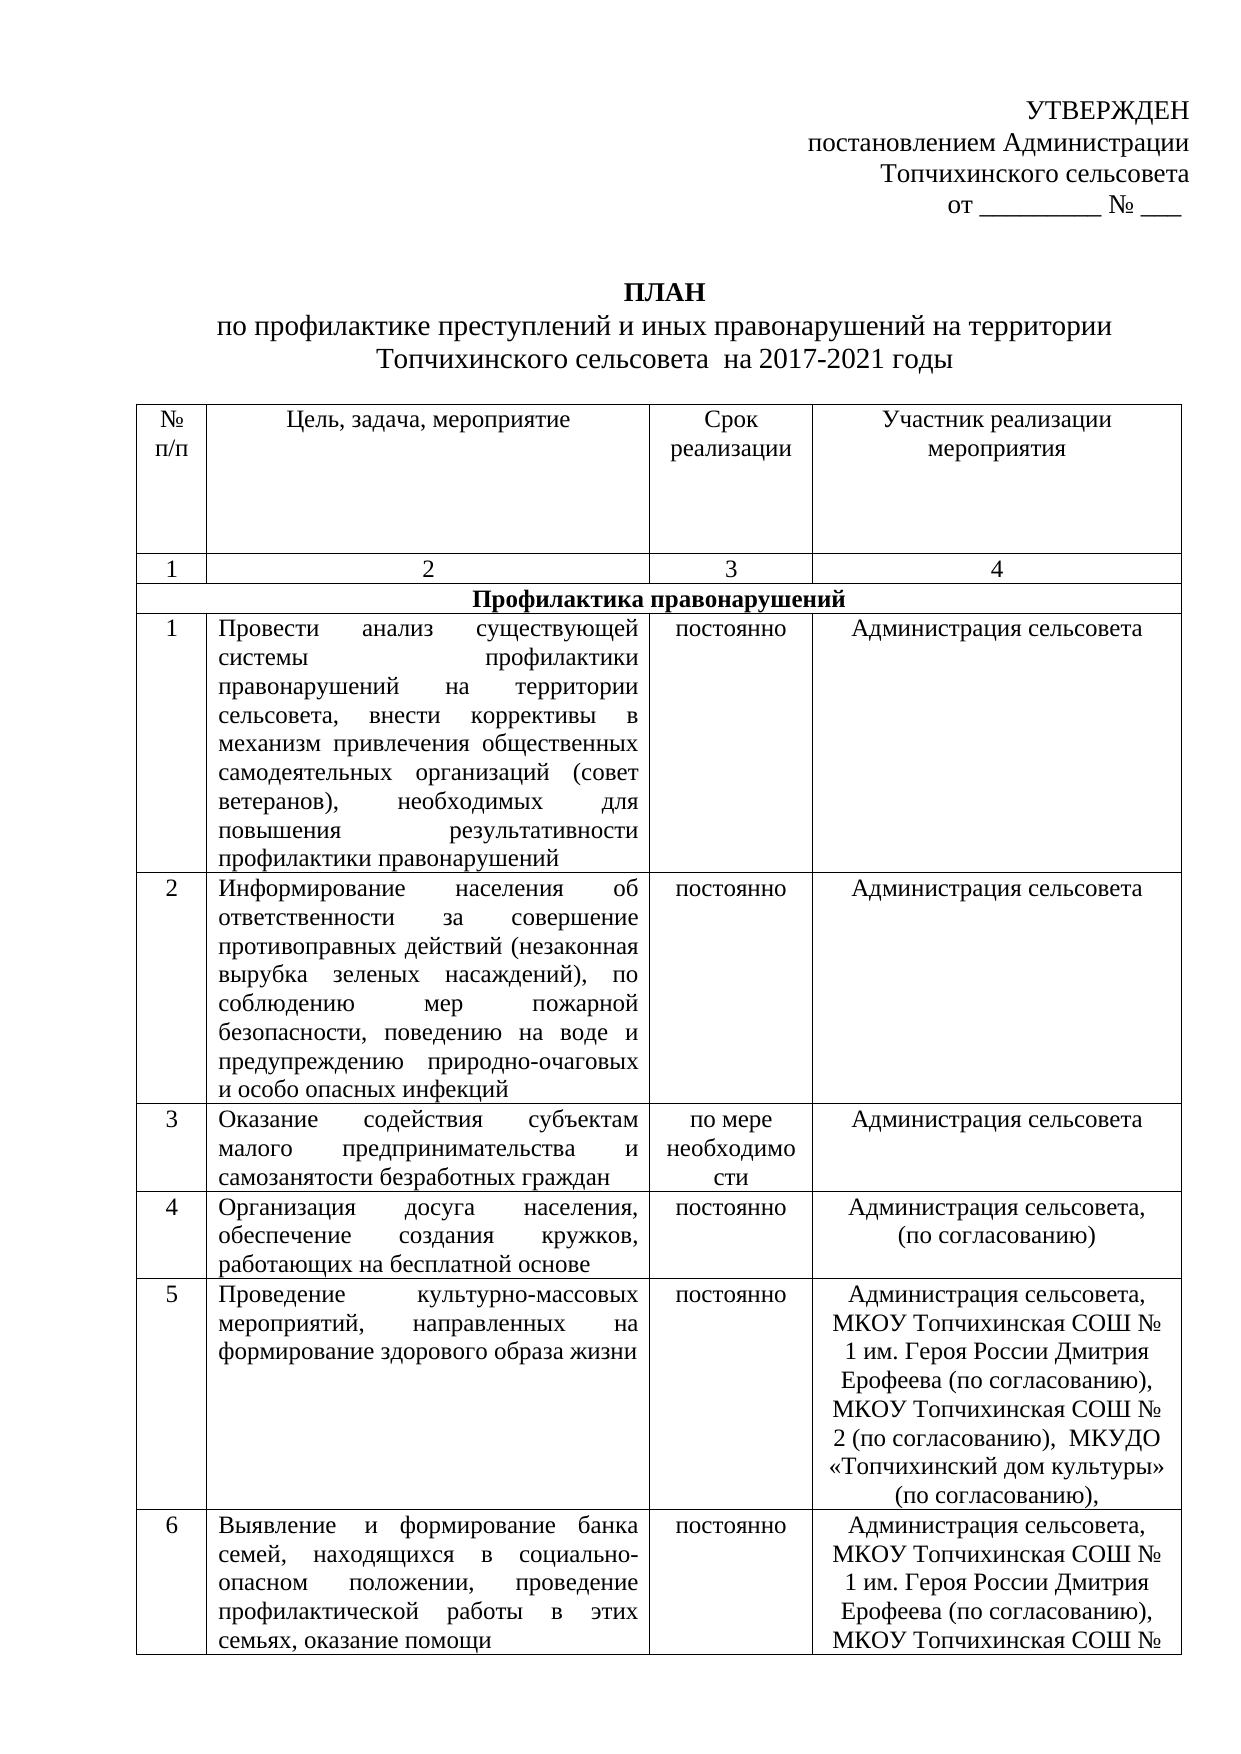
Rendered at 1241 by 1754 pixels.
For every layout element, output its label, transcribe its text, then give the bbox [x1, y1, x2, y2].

table_cell по мере необходимости [650, 1104, 812, 1191]
text от _________ № ___ [148, 188, 1181, 219]
table_cell 2 [137, 873, 206, 1103]
table_cell 6 [137, 1510, 206, 1654]
table_cell 5 [137, 1279, 206, 1509]
table_cell Администрация сельсовета [813, 873, 1181, 1103]
table_cell Администрация сельсовета, МКОУ Топчихинская СОШ № 1 им. Героя России Дмитрия Ерофеева (по согласованию), МКОУ Топчихинская СОШ № 2 (по согласованию), МКУДО «Топчихинский дом культуры» (по согласованию), [813, 1279, 1181, 1509]
table_cell Проведение культурно-массовых мероприятий, направленных на формирование здорового образа жизни [207, 1279, 649, 1509]
table_cell Профилактика правонарушений [137, 584, 1181, 612]
table_cell постоянно [650, 873, 812, 1103]
table_cell Администрация сельсовета [813, 614, 1181, 872]
table_cell 4 [137, 1192, 206, 1278]
table_header Срок реализации [650, 405, 812, 553]
table_cell постоянно [650, 1279, 812, 1509]
table_cell Провести анализ существующей системы профилактики правонарушений на территории сельсовета, внести коррективы в механизм привлечения общественных самодеятельных организаций (совет ветеранов), необходимых для повышения результативности профилактики правонарушений [207, 614, 649, 872]
table_cell 1 [137, 554, 206, 583]
table_header Участник реализации мероприятия [813, 405, 1181, 553]
table_cell Администрация сельсовета [813, 1104, 1181, 1191]
table_cell 3 [650, 554, 812, 583]
table_cell Организация досуга населения, обеспечение создания кружков, работающих на бесплатной основе [207, 1192, 649, 1278]
table_cell Администрация сельсовета, (по согласованию) [813, 1192, 1181, 1278]
table_cell 4 [813, 554, 1181, 583]
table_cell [813, 1510, 1181, 1654]
table_cell 3 [137, 1104, 206, 1191]
table_cell постоянно [650, 1192, 812, 1278]
table_cell постоянно [650, 614, 812, 872]
table_header Цель, задача, мероприятие [207, 405, 649, 553]
text постановлением Администрации [148, 126, 1189, 157]
table_cell постоянно [650, 1510, 812, 1654]
table_cell 1 [137, 614, 206, 872]
text Топчихинского сельсовета [148, 157, 1189, 188]
text по профилактике преступлений и иных правонарушений на территории Топчихинского сельсовета на 2017-2021 годы [148, 308, 1181, 375]
text УТВЕРЖДЕН [148, 94, 1189, 126]
text ПЛАН [148, 277, 1181, 308]
table_cell Оказание содействия субъектам малого предпринимательства и самозанятости безработных граждан [207, 1104, 649, 1191]
table_cell 2 [207, 554, 649, 583]
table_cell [207, 1510, 649, 1654]
table_cell Информирование населения об ответственности за совершение противоправных действий (незаконная вырубка зеленых насаждений), по соблюдению мер пожарной безопасности, поведению на воде и предупреждению природно-очаговых и особо опасных инфекций [207, 873, 649, 1103]
table_header № п/п [137, 405, 206, 553]
